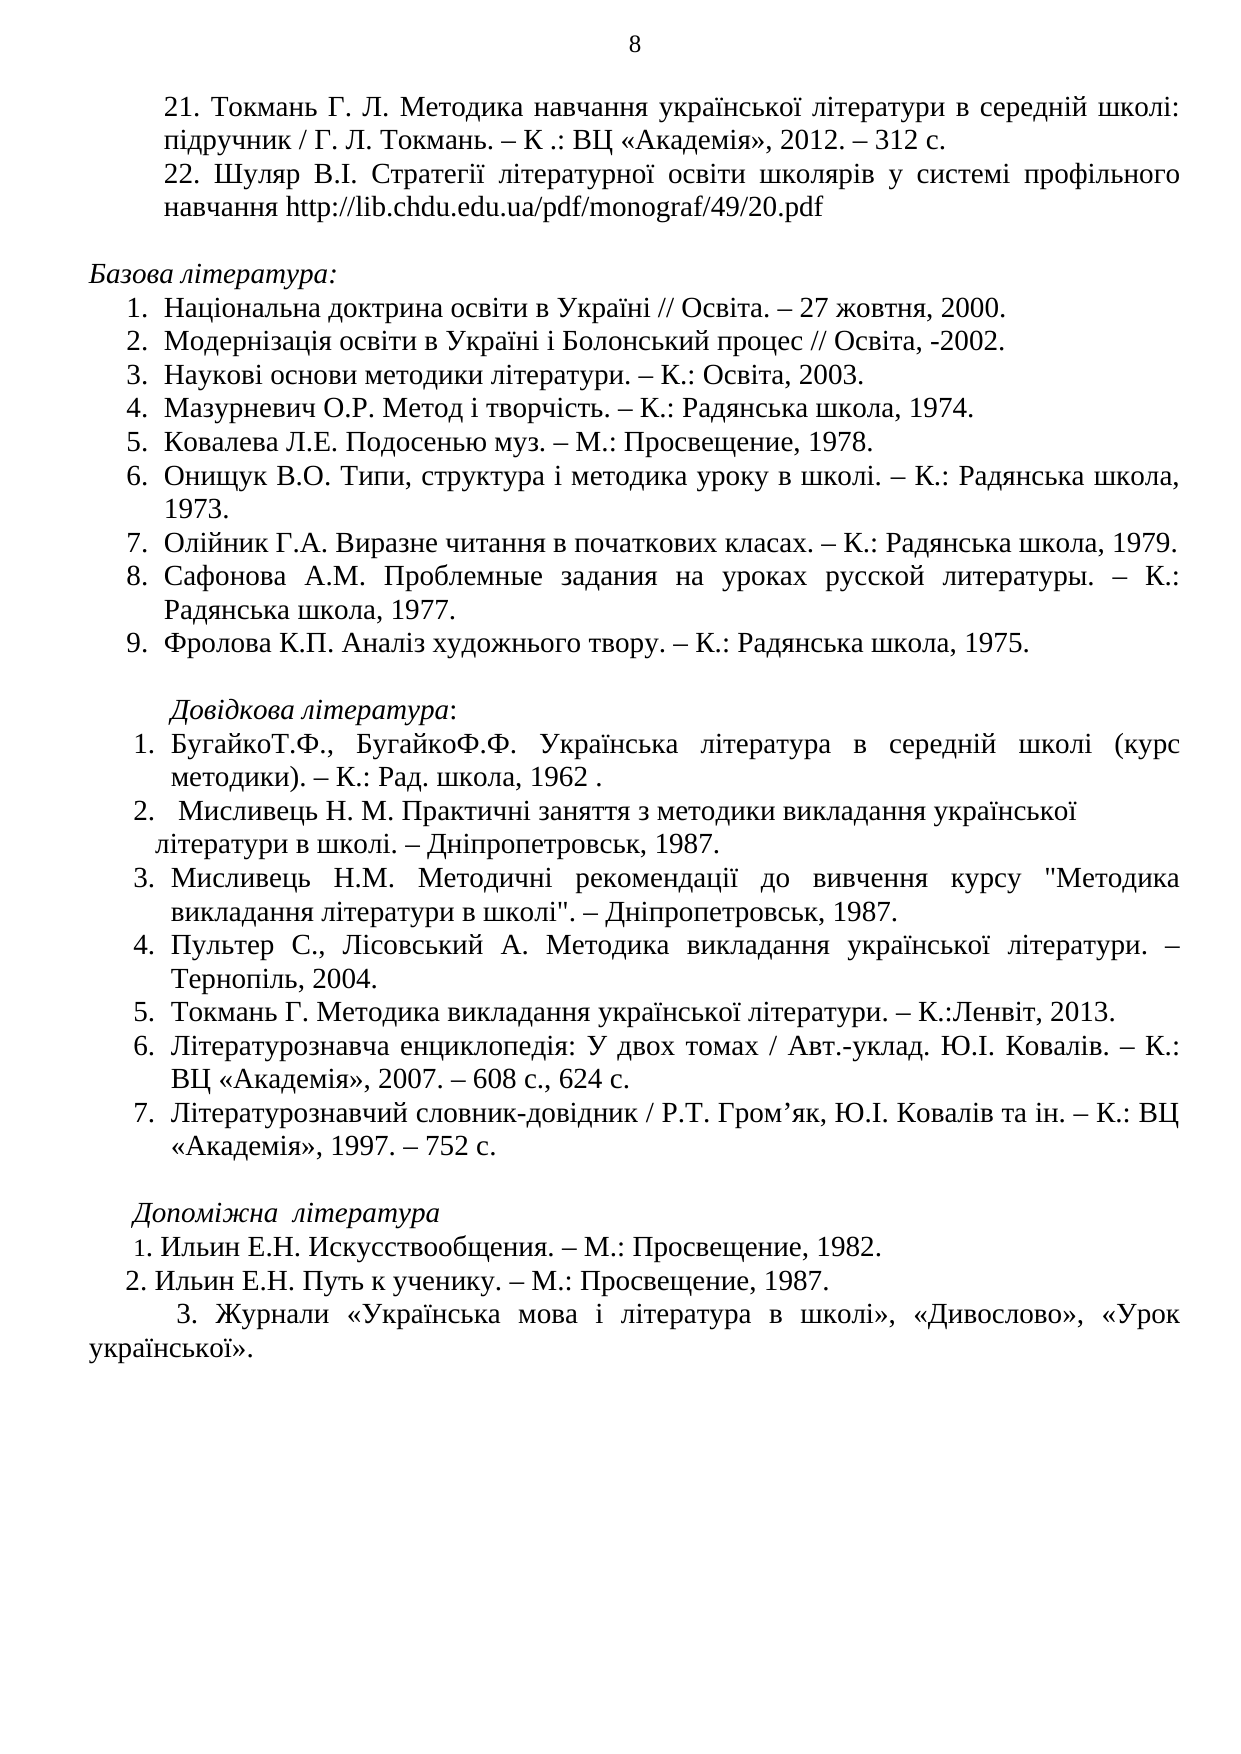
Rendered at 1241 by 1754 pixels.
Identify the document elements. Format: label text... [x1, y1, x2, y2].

subtitle Літературознавча енциклопедія: У двох томах / Авт.-уклад. Ю.І. Ковалів. – К.: ВЦ «Академія», 2007. – 608 с., 624 с. [133, 1028, 1181, 1095]
subtitle 2. Ильин Е.Н. Путь к ученику. – М.: Просвещение, 1987. [89, 1263, 1181, 1296]
subtitle Сафонова А.М. Проблемные задания на уроках русской литературы. – К.: Радянська школа, 1977. [126, 558, 1181, 625]
subtitle БугайкоТ.Ф., БугайкоФ.Ф. Українська література в середній школі (курс методики). – К.: Рад. школа, 1962 . [133, 726, 1181, 793]
text Допоміжна література [133, 1196, 1181, 1229]
subtitle 21. Токмань Г. Л. Методика навчання української літератури в середній школі: підручник / Г. Л. Токмань. – К .: ВЦ «Академія», 2012. – 312 с. [164, 89, 1181, 156]
subtitle літератури в школі. – Дніпропетровськ, 1987. [133, 827, 1181, 860]
subtitle Наукові основи методики літератури. – К.: Освіта, 2003. [126, 357, 1181, 391]
subtitle Онищук В.О. Типи, структура і методика уроку в школі. – К.: Радянська школа, 1973. [126, 458, 1181, 525]
subtitle Модернізація освіти в Україні і Болонський процес // Освіта, -2002. [126, 323, 1181, 357]
subtitle Пультер С., Лісовський А. Методика викладання української літератури. – Тернопіль, 2004. [133, 927, 1181, 994]
subtitle Мисливець Н. М. Практичні заняття з методики викладання української [133, 793, 1181, 827]
subtitle Літературознавчий словник-довідник / Р.Т. Гром’як, Ю.І. Ковалів та ін. – К.: ВЦ «Академія», 1997. – 752 с. [133, 1095, 1181, 1162]
text 1. Ильин Е.Н. Искусствообщения. – М.: Просвещение, 1982. [133, 1229, 1181, 1263]
subtitle 22. Шуляр В.І. Стратегії літературної освіти школярів у системі профільного навчання http://lib.chdu.edu.ua/pdf/monograf/49/20.pdf [164, 156, 1181, 223]
subtitle Довідкова література: [171, 692, 1181, 726]
subtitle Мазурневич О.Р. Метод і творчість. – К.: Радянська школа, 1974. [126, 391, 1181, 424]
subtitle Фролова К.П. Аналіз художнього твору. – К.: Радянська школа, 1975. [126, 625, 1181, 659]
subtitle Ковалева Л.Е. Подосенью муз. – М.: Просвещение, 1978. [126, 424, 1181, 458]
subtitle Токмань Г. Методика викладання української літератури. – К.:Ленвіт, 2013. [133, 994, 1181, 1028]
subtitle Мисливець Н.М. Методичні рекомендації до вивчення курсу "Методика викладання літератури в школі". – Дніпропетровськ, 1987. [133, 860, 1181, 927]
text Базова література: [89, 256, 1181, 290]
subtitle Національна доктрина освіти в Україні // Освіта. – 27 жовтня, 2000. [126, 290, 1181, 323]
subtitle Олійник Г.А. Виразне читання в початкових класах. – К.: Радянська школа, 1979. [126, 525, 1181, 558]
subtitle 3. Журнали «Українська мова і література в школі», «Дивослово», «Урок української». [89, 1296, 1181, 1363]
